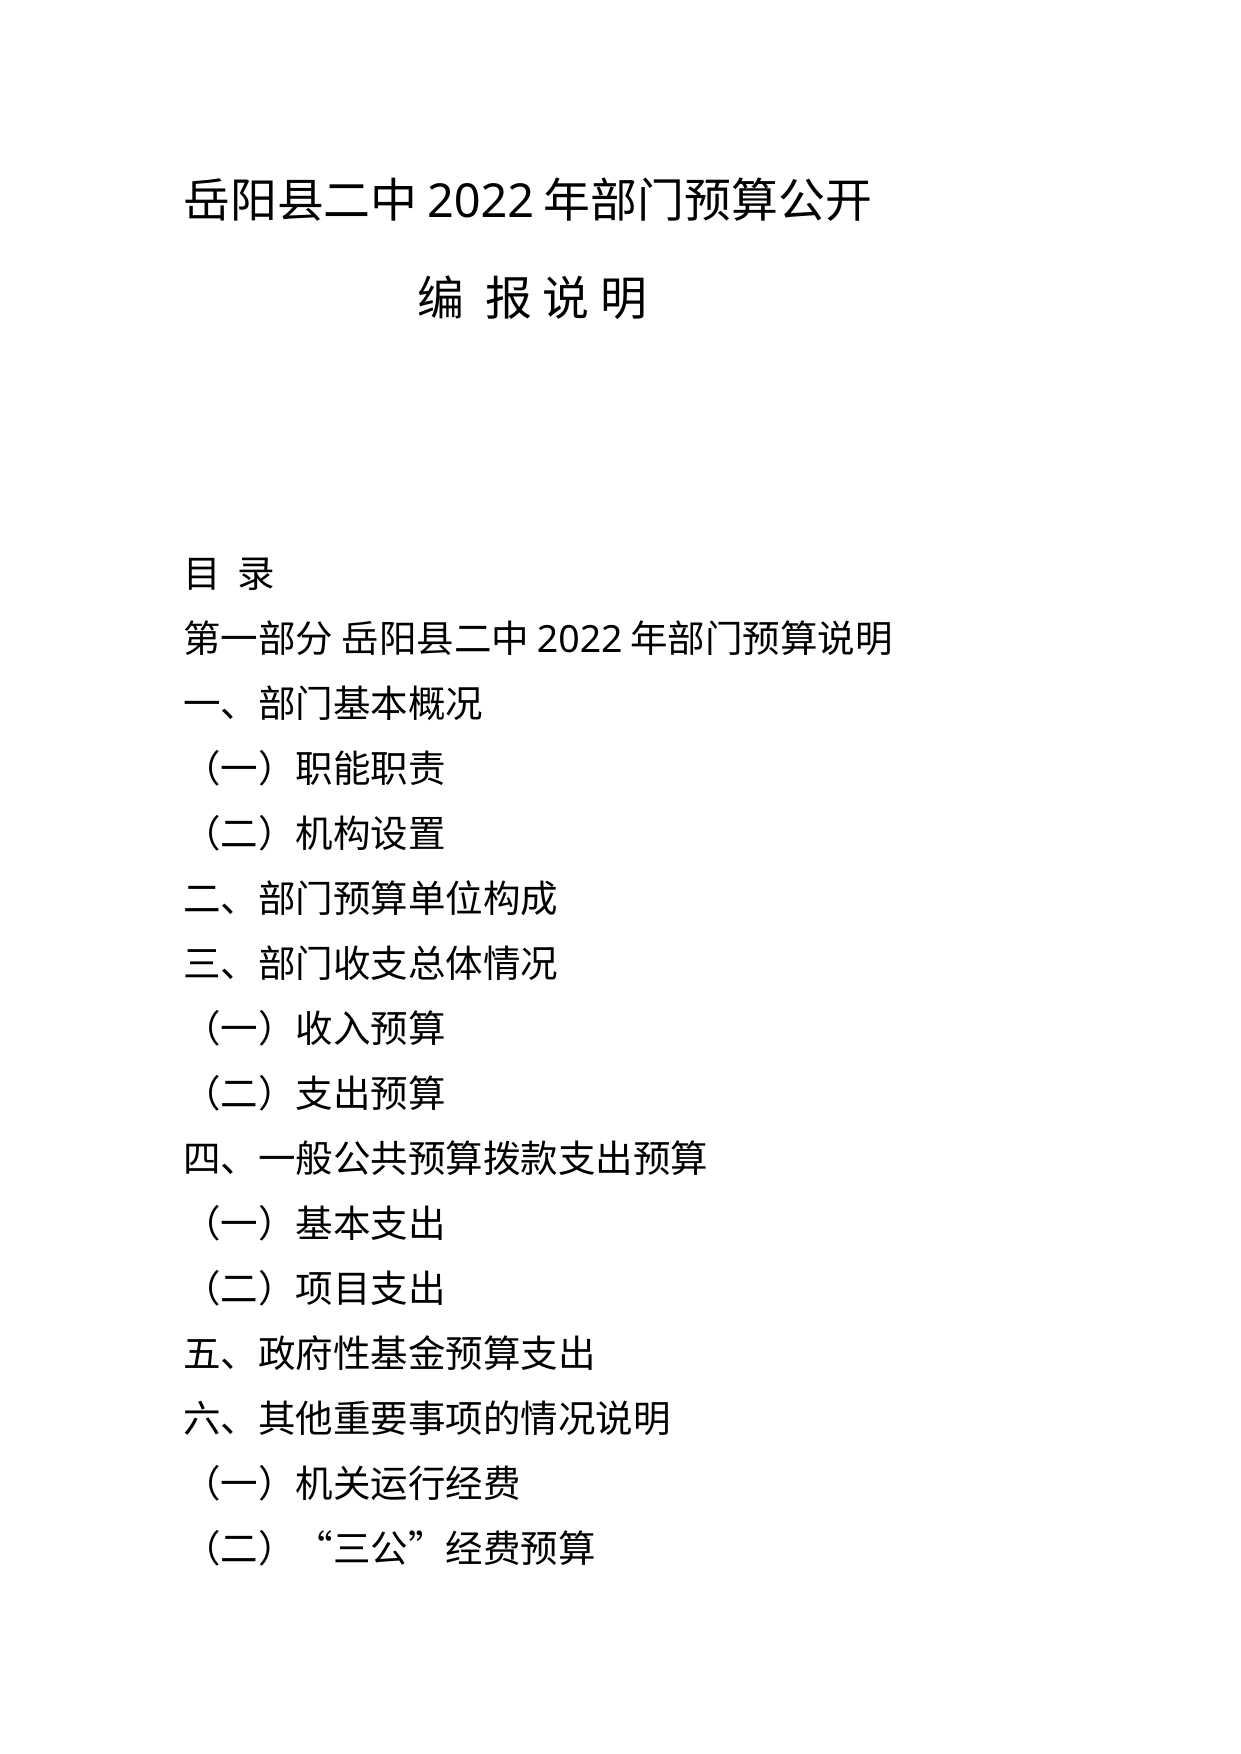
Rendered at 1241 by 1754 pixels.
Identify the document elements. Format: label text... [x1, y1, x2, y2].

text （一）机关运行经费 [183, 1449, 1075, 1514]
text 六、其他重要事项的情况说明 [183, 1384, 1075, 1449]
text （二）项目支出 [183, 1254, 1075, 1319]
text （二）“三公”经费预算 [183, 1514, 1075, 1579]
text （一）职能职责 [183, 734, 1075, 799]
text 五、政府性基金预算支出 [183, 1319, 1075, 1384]
text （二）机构设置 [183, 799, 1075, 864]
text 二、部门预算单位构成 [183, 864, 1075, 929]
text （一）收入预算 [183, 994, 1075, 1059]
text （一）基本支出 [183, 1189, 1075, 1254]
text 第一部分 岳阳县二中2022年部门预算说明 [183, 604, 1075, 669]
text 编 报 说 明 [183, 246, 1075, 344]
text 三、部门收支总体情况 [183, 929, 1075, 994]
text 四、一般公共预算拨款支出预算 [183, 1124, 1075, 1189]
text （二）支出预算 [183, 1059, 1075, 1124]
text 岳阳县二中2022年部门预算公开 [183, 149, 1075, 246]
text 一、部门基本概况 [183, 669, 1075, 734]
text 目 录 [183, 539, 1075, 604]
